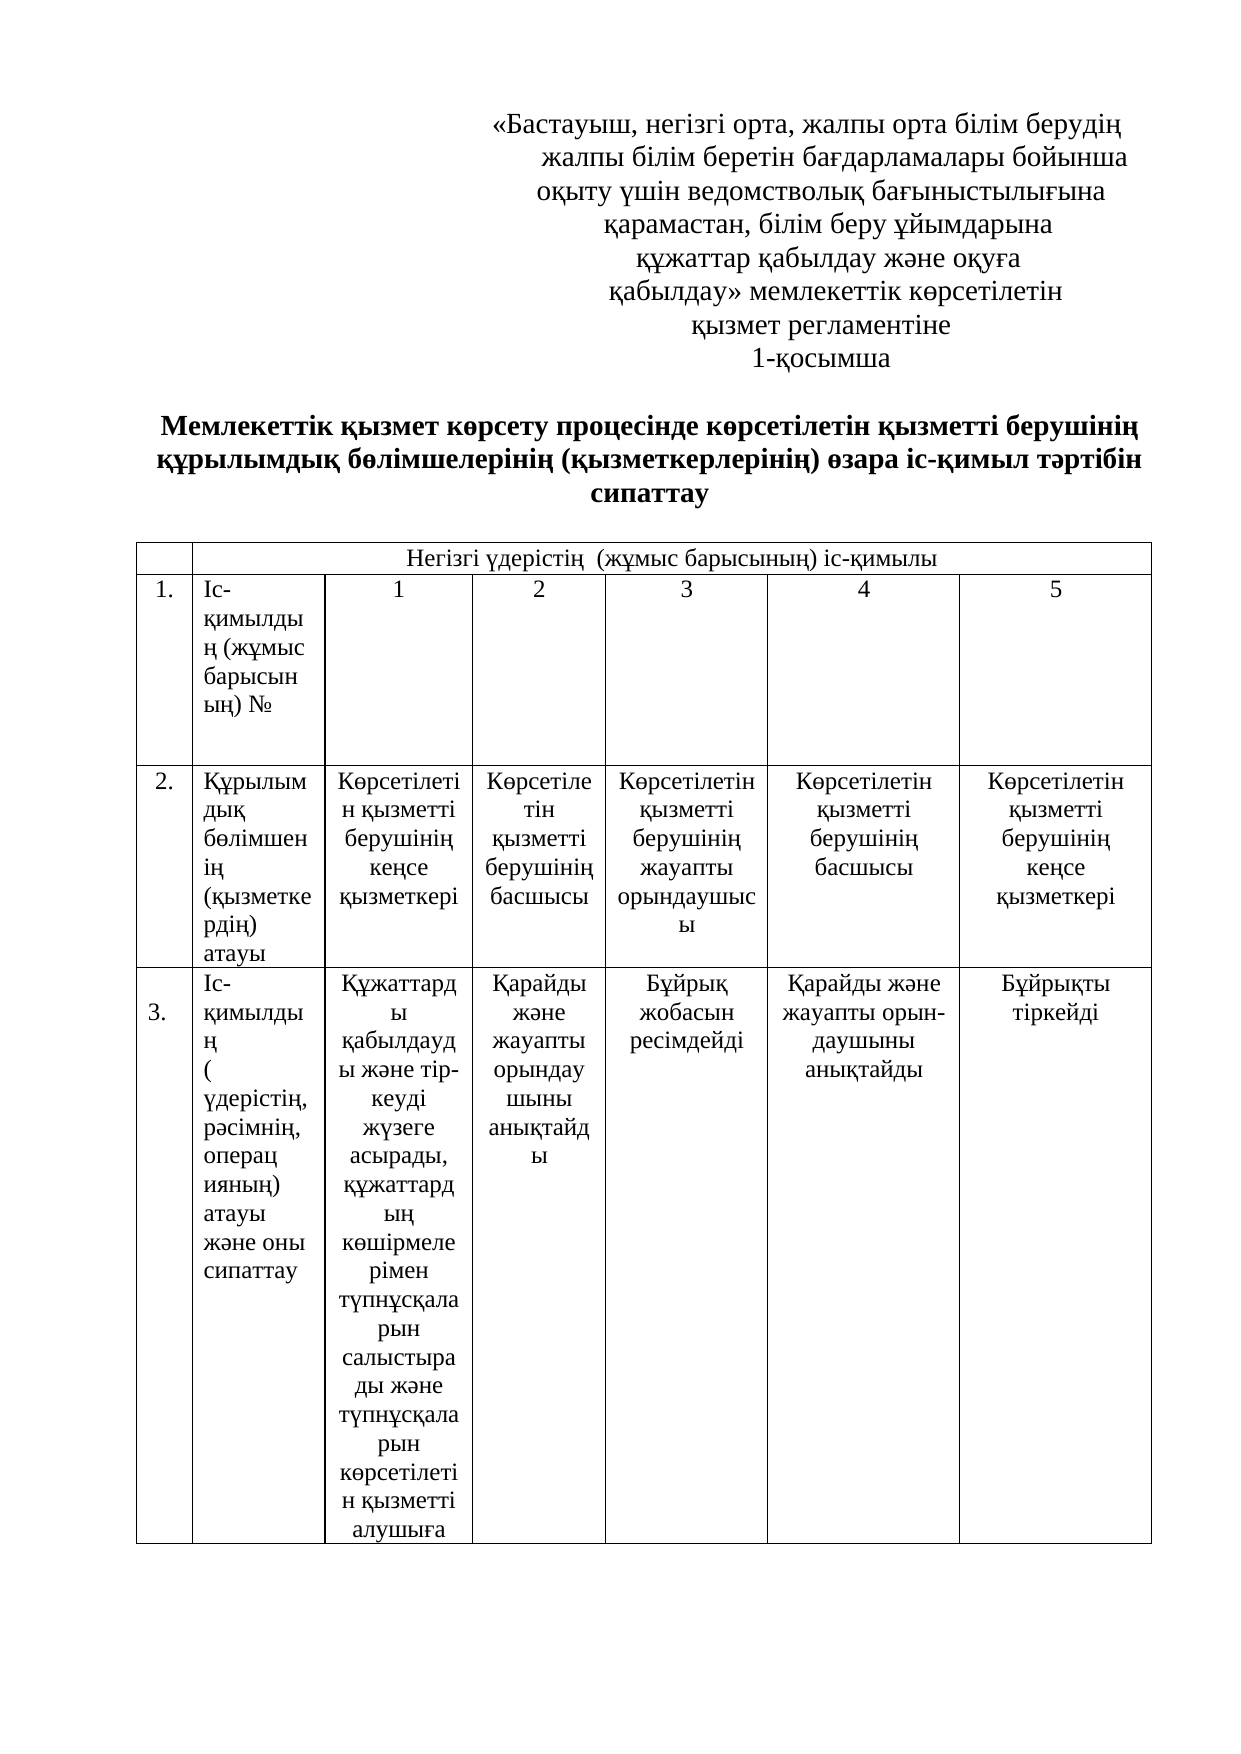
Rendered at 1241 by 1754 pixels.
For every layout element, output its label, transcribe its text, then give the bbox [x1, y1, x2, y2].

text оқыту үшін ведомстволық бағыныстылығына [148, 173, 1152, 206]
table_cell Көрсетілетін қызметті берушінің жауапты орындаушысы [606, 766, 767, 967]
table_cell 3 [606, 575, 767, 765]
table_cell 2. [137, 766, 192, 967]
text «Бастауыш, негізгі орта, жалпы орта білім берудің [148, 106, 1152, 139]
text жалпы білім беретін бағдарламалары бойынша [148, 139, 1152, 173]
table_cell 2 [473, 575, 605, 765]
table_cell 1. [137, 575, 192, 765]
table_cell Құжаттарды қабылдауды және тір-кеуді жүзеге асырады, құжаттардың көшірмелерімен түпнұсқаларын салыстырады және түпнұсқаларын көрсетілетін қызметті алушыға қайтарады [326, 968, 472, 1543]
text қарамастан, білім беру ұйымдарына [148, 206, 1152, 240]
table_cell 5 [960, 575, 1151, 765]
text қызмет регламентіне [148, 307, 1152, 341]
table_cell Көрсетілетін қызметті берушінің басшысы [473, 766, 605, 967]
table_cell Көрсетілетін қызметті берушінің кеңсе қызметкері [960, 766, 1151, 967]
table_cell 4 [768, 575, 959, 765]
table_cell Бұйрықты тіркейді [960, 968, 1151, 1543]
table_cell Құрылымдық бөлімшенің (қызметкердің) атауы [193, 766, 324, 967]
table_cell Көрсетілетін қызметті берушінің басшысы [768, 766, 959, 967]
table_cell Қарайды және жауапты орындаушыны анықтайды [473, 968, 605, 1543]
table_header Негізгі үдерістің (жұмыс барысының) іс-қимылы [193, 543, 1151, 573]
table_cell Бұйрық жобасын ресімдейді [606, 968, 767, 1543]
table_cell 3. [137, 968, 192, 1543]
text Мемлекеттік қызмет көрсету процесінде көрсетілетін қызметті берушінің құрылымдық бөлімшелерінің (қызметкерлерінің) өзара іс-қимыл тәртібін сипаттау [148, 408, 1152, 508]
text 1-қосымша [148, 341, 1152, 374]
table_cell Іс-қимылдың (жұмыс барысының) № [193, 575, 324, 765]
table_cell Іс-қимылдың (үдерістің, рәсімнің, операцияның) атауы және оны сипаттау [193, 968, 324, 1543]
text қабылдау» мемлекеттік көрсетілетін [148, 273, 1152, 307]
text құжаттар қабылдау және оқуға [148, 240, 1152, 273]
table_cell 1 [326, 575, 472, 765]
table_cell Көрсетілетін қызметті берушінің кеңсе қызметкері [326, 766, 472, 967]
table_cell Қарайды және жауапты орын-даушыны анықтайды [768, 968, 959, 1543]
table_header [137, 543, 192, 573]
